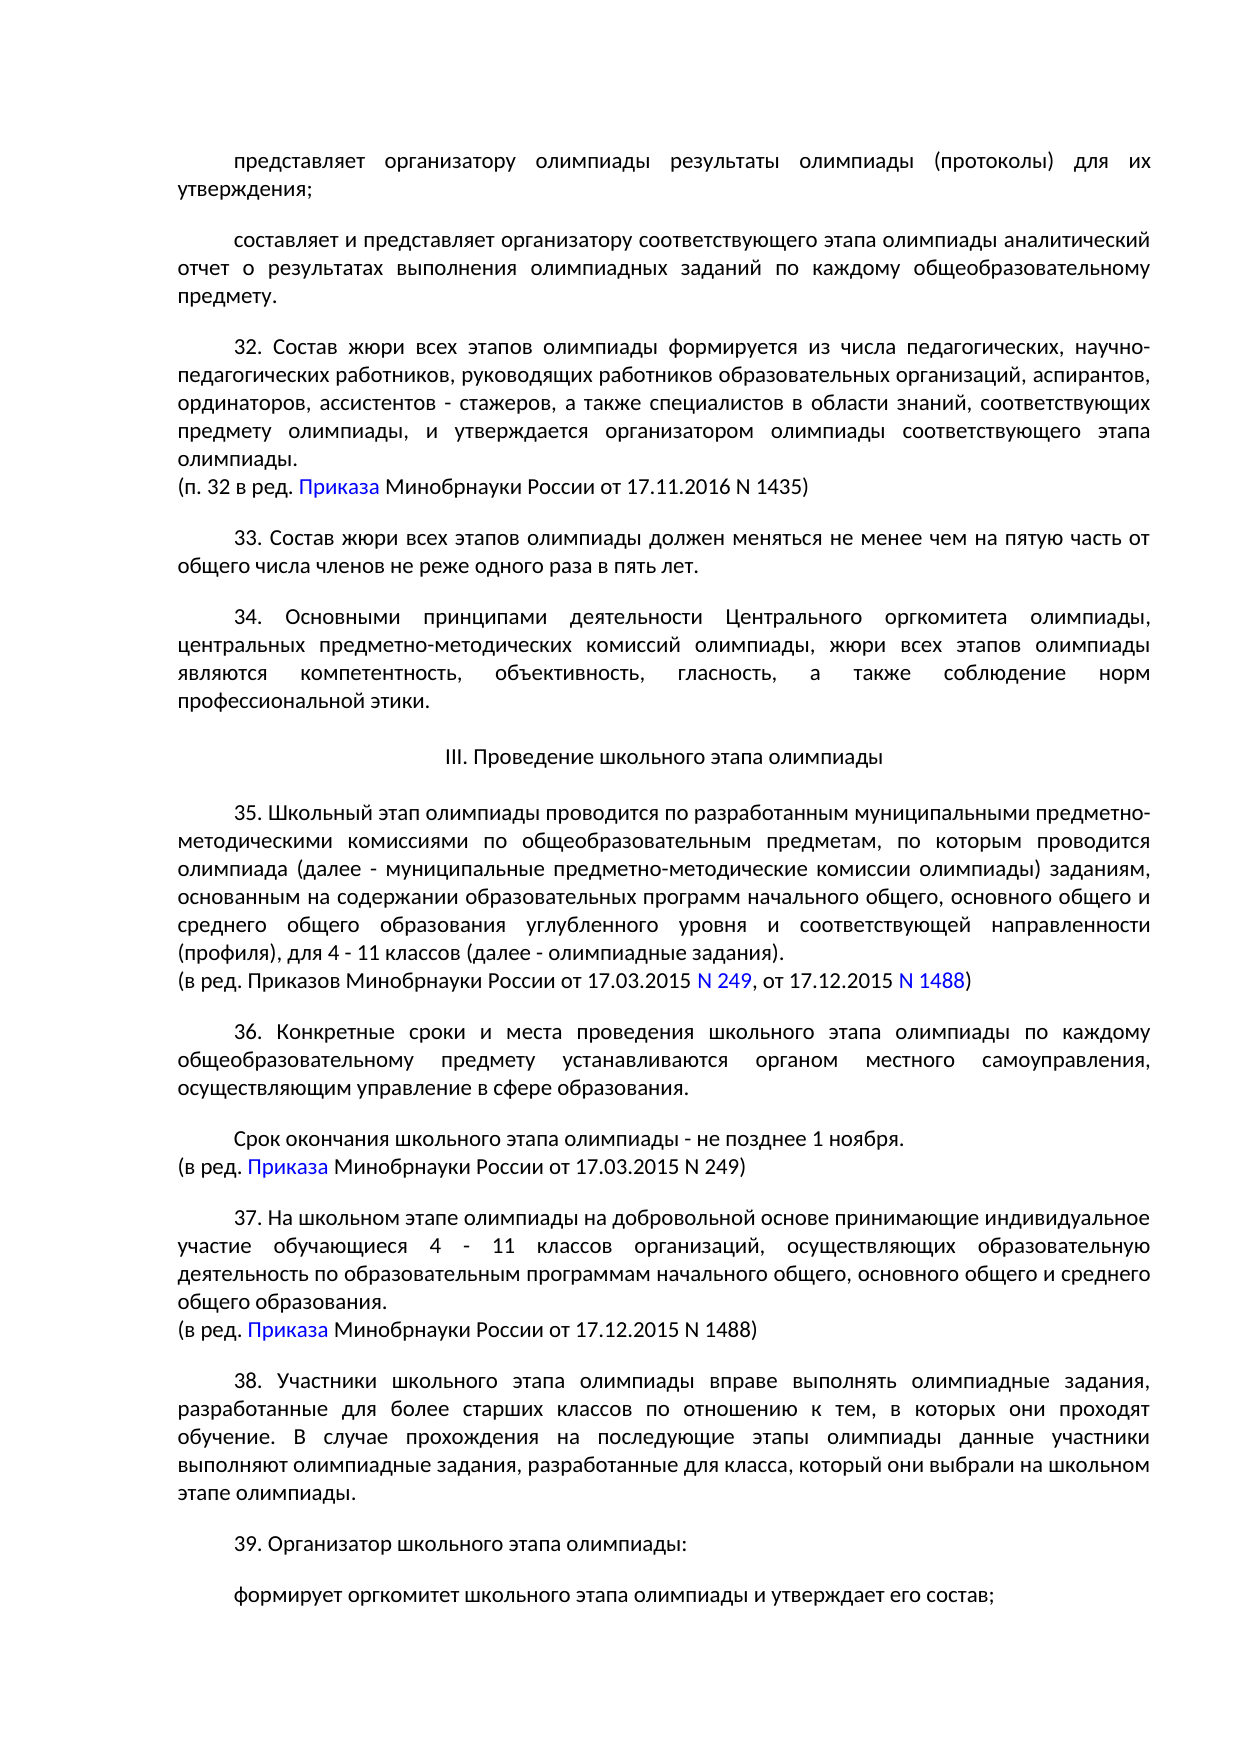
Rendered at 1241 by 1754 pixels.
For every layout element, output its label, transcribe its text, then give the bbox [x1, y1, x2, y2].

text III. Проведение школьного этапа олимпиады [177, 742, 1152, 770]
text (п. 32 в ред. Приказа Минобрнауки России от 17.11.2016 N 1435) [177, 472, 1152, 500]
text Срок окончания школьного этапа олимпиады - не позднее 1 ноября. [177, 1124, 1152, 1152]
text 37. На школьном этапе олимпиады на добровольной основе принимающие индивидуальное участие обучающиеся 4 - 11 классов организаций, осуществляющих образовательную деятельность по образовательным программам начального общего, основного общего и среднего общего образования. [177, 1203, 1152, 1315]
text 32. Состав жюри всех этапов олимпиады формируется из числа педагогических, научно-педагогических работников, руководящих работников образовательных организаций, аспирантов, ординаторов, ассистентов - стажеров, а также специалистов в области знаний, соответствующих предмету олимпиады, и утверждается организатором олимпиады соответствующего этапа олимпиады. [177, 332, 1152, 472]
text 34. Основными принципами деятельности Центрального оргкомитета олимпиады, центральных предметно-методических комиссий олимпиады, жюри всех этапов олимпиады являются компетентность, объективность, гласность, а также соблюдение норм профессиональной этики. [177, 602, 1152, 714]
text составляет и представляет организатору соответствующего этапа олимпиады аналитический отчет о результатах выполнения олимпиадных заданий по каждому общеобразовательному предмету. [177, 225, 1152, 309]
text (в ред. Приказа Минобрнауки России от 17.12.2015 N 1488) [177, 1315, 1152, 1343]
text 33. Состав жюри всех этапов олимпиады должен меняться не менее чем на пятую часть от общего числа членов не реже одного раза в пять лет. [177, 523, 1152, 579]
text (в ред. Приказов Минобрнауки России от 17.03.2015 N 249, от 17.12.2015 N 1488) [177, 966, 1152, 994]
text 38. Участники школьного этапа олимпиады вправе выполнять олимпиадные задания, разработанные для более старших классов по отношению к тем, в которых они проходят обучение. В случае прохождения на последующие этапы олимпиады данные участники выполняют олимпиадные задания, разработанные для класса, который они выбрали на школьном этапе олимпиады. [177, 1366, 1152, 1506]
text представляет организатору олимпиады результаты олимпиады (протоколы) для их утверждения; [177, 146, 1152, 202]
text 36. Конкретные сроки и места проведения школьного этапа олимпиады по каждому общеобразовательному предмету устанавливаются органом местного самоуправления, осуществляющим управление в сфере образования. [177, 1017, 1152, 1101]
text 39. Организатор школьного этапа олимпиады: [177, 1529, 1152, 1557]
text 35. Школьный этап олимпиады проводится по разработанным муниципальными предметно-методическими комиссиями по общеобразовательным предметам, по которым проводится олимпиада (далее - муниципальные предметно-методические комиссии олимпиады) заданиям, основанным на содержании образовательных программ начального общего, основного общего и среднего общего образования углубленного уровня и соответствующей направленности (профиля), для 4 - 11 классов (далее - олимпиадные задания). [177, 798, 1152, 966]
text (в ред. Приказа Минобрнауки России от 17.03.2015 N 249) [177, 1152, 1152, 1180]
text формирует оргкомитет школьного этапа олимпиады и утверждает его состав; [177, 1580, 1152, 1608]
